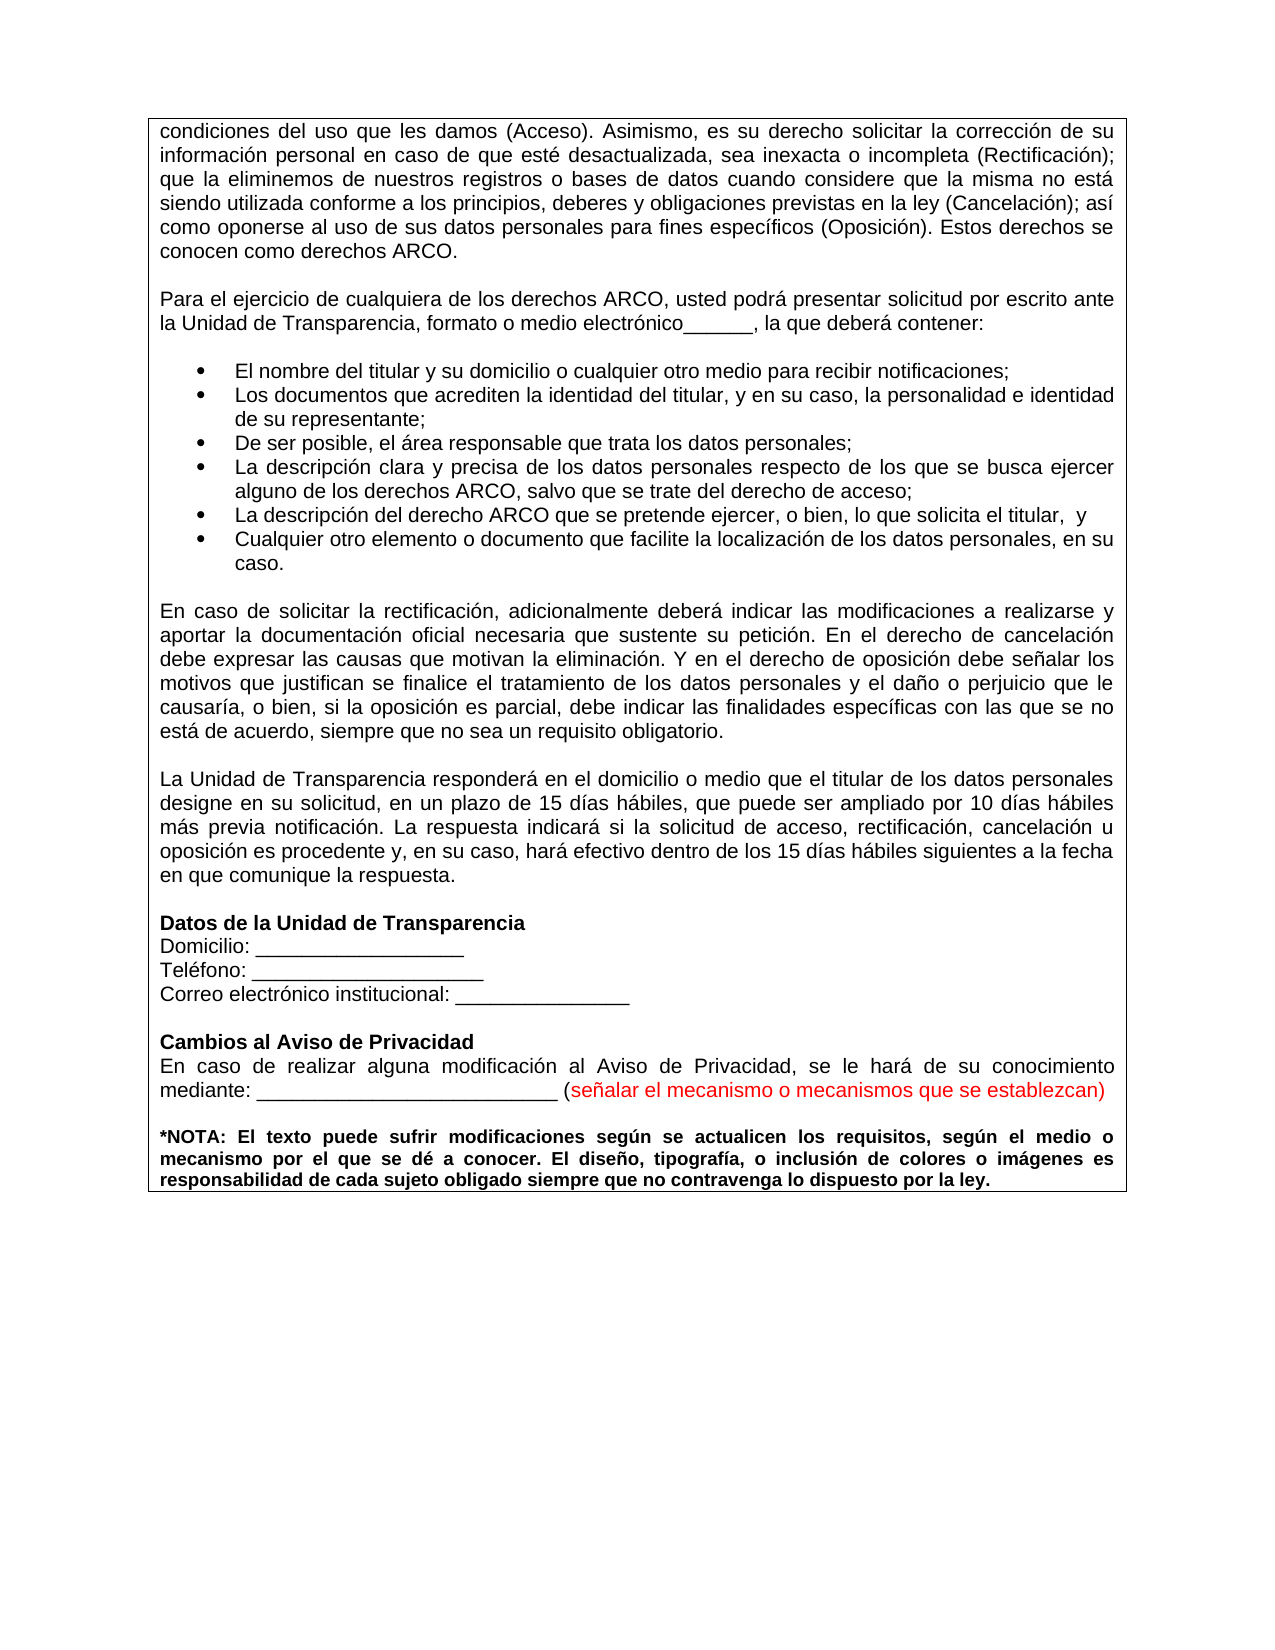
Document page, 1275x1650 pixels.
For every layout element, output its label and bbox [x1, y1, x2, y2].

table_header [149, 119, 1126, 1191]
